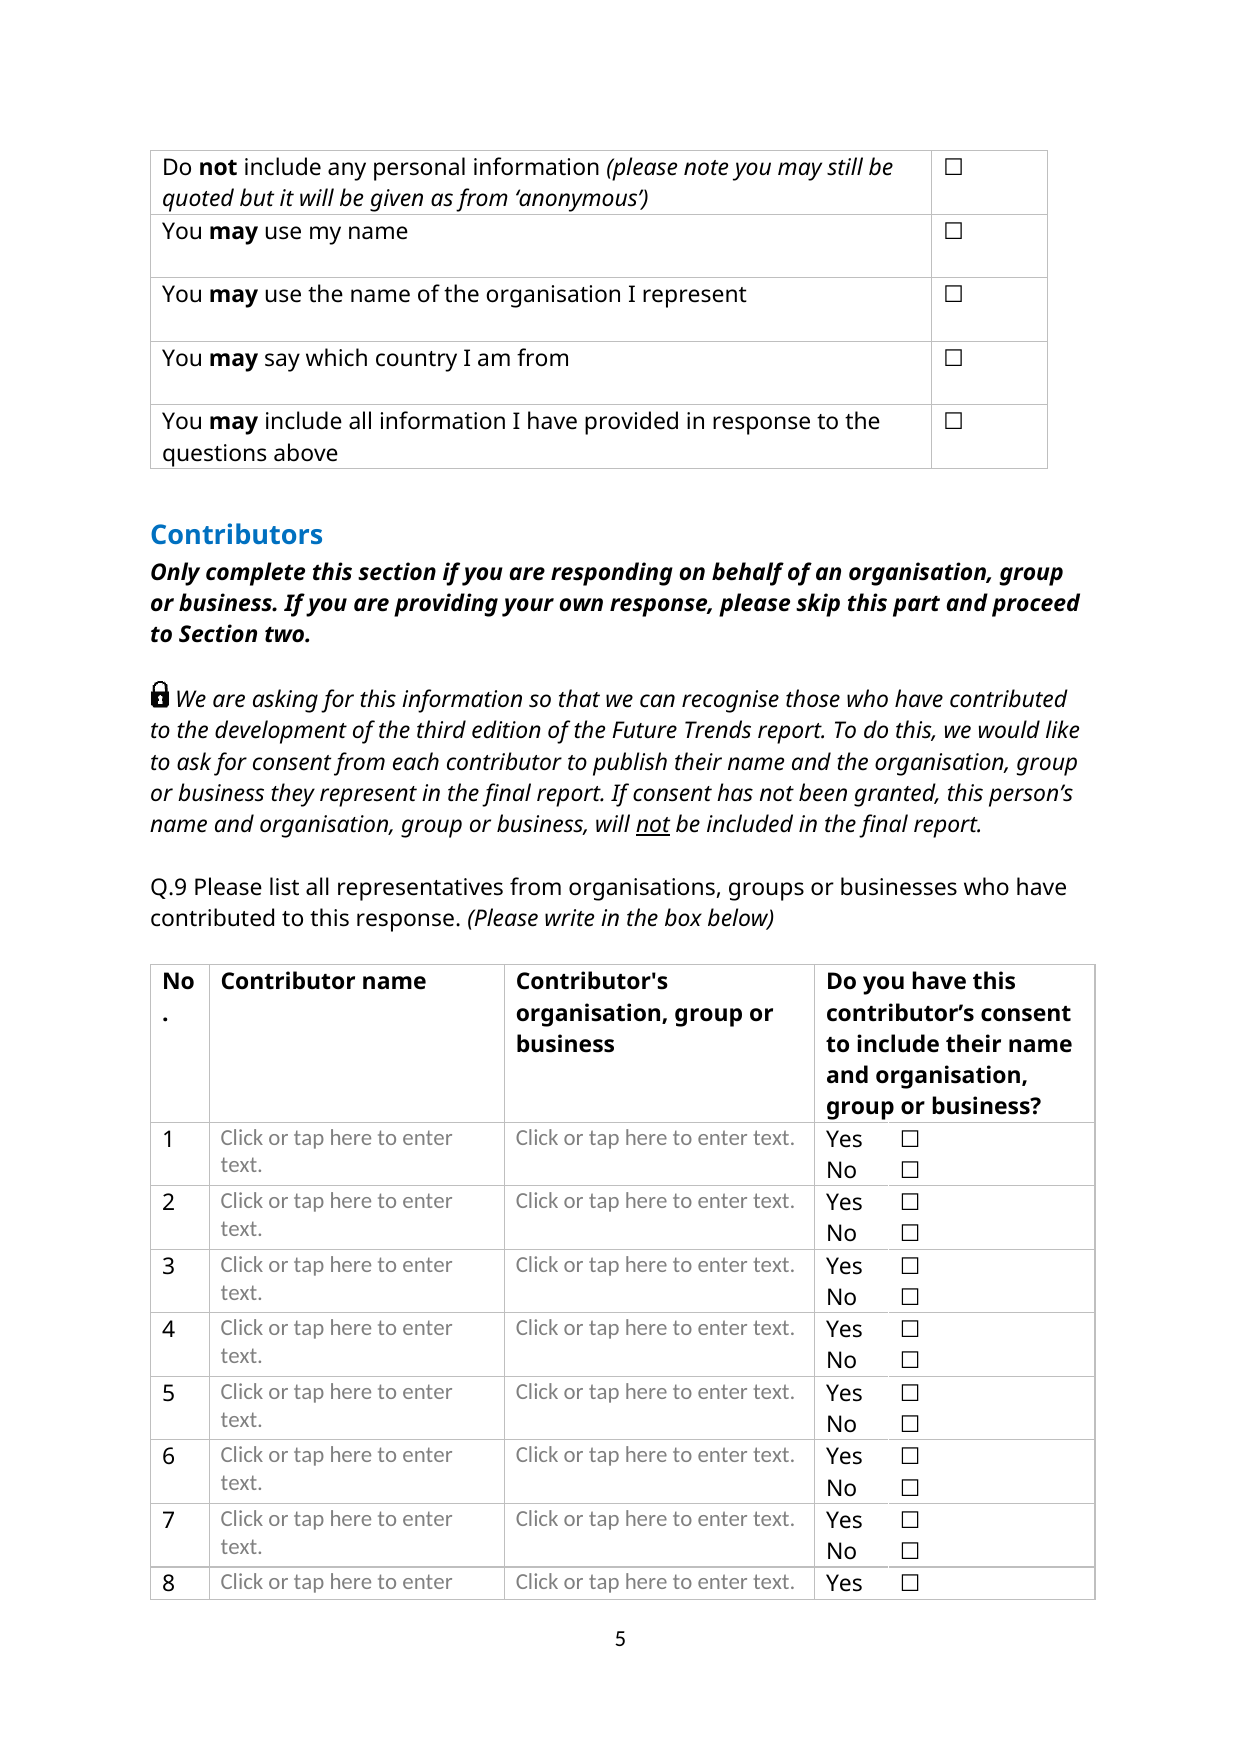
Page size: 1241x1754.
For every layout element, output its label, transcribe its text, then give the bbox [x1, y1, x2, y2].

table_cell 5 [151, 1377, 209, 1439]
table_cell [889, 1313, 1094, 1376]
table_cell Yes No [815, 1123, 888, 1185]
table_cell You may use my name [151, 215, 931, 277]
text We are asking for this information so that we can recognise those who have contributed to the development of the third edition of the Future Trends report. To do this, we would like to ask for consent from each contributor to publish their name and the organisation, group or business they represent in the final report. If consent has not been granted, this person’s name and organisation, group or business, will not be included in the final report. [150, 680, 1090, 839]
table_cell Do not include any personal information (please note you may still be quoted but it will be given as from ‘anonymous’) [151, 151, 931, 213]
table_cell Yes No [815, 1250, 888, 1312]
table_cell 7 [151, 1504, 209, 1566]
table_cell Yes No [815, 1377, 888, 1439]
table_cell Yes No [815, 1568, 888, 1599]
table_cell [889, 1123, 1094, 1185]
table_cell Yes No [815, 1440, 888, 1503]
table_header Contributor's organisation, group or business [505, 965, 814, 1122]
table_cell 3 [151, 1250, 209, 1312]
table_header Contributor name [210, 965, 504, 1122]
table_cell [932, 342, 1047, 404]
text Q.9 Please list all representatives from organisations, groups or businesses who have contributed to this response. (Please write in the box below) [150, 871, 1090, 933]
text Only complete this section if you are responding on behalf of an organisation, group or business. If you are providing your own response, please skip this part and proceed to Section two. [150, 555, 1090, 649]
table_cell [889, 1568, 1094, 1599]
table_cell 2 [151, 1186, 209, 1249]
table_cell Yes No [815, 1313, 888, 1376]
table_cell [932, 405, 1047, 468]
subtitle Contributors [150, 516, 1090, 552]
table_cell 6 [151, 1440, 209, 1503]
table_cell 1 [151, 1123, 209, 1185]
table_cell Yes No [815, 1186, 888, 1249]
table_cell [932, 215, 1047, 277]
table_cell You may include all information I have provided in response to the questions above [151, 405, 931, 468]
table_cell You may use the name of the organisation I represent [151, 278, 931, 341]
table_cell [889, 1250, 1094, 1312]
table_cell 8 [151, 1568, 209, 1599]
table_header Do you have this contributor’s consent to include their name and organisation, group or business? [815, 965, 1094, 1122]
table_cell [889, 1440, 1094, 1503]
table_cell Yes No [815, 1504, 888, 1566]
table_cell [932, 278, 1047, 341]
table_cell You may say which country I am from [151, 342, 931, 404]
table_cell [889, 1504, 1094, 1566]
table_cell 4 [151, 1313, 209, 1376]
picture [150, 680, 169, 708]
table_cell [889, 1186, 1094, 1249]
table_cell [889, 1377, 1094, 1439]
table_header No. [151, 965, 209, 1122]
